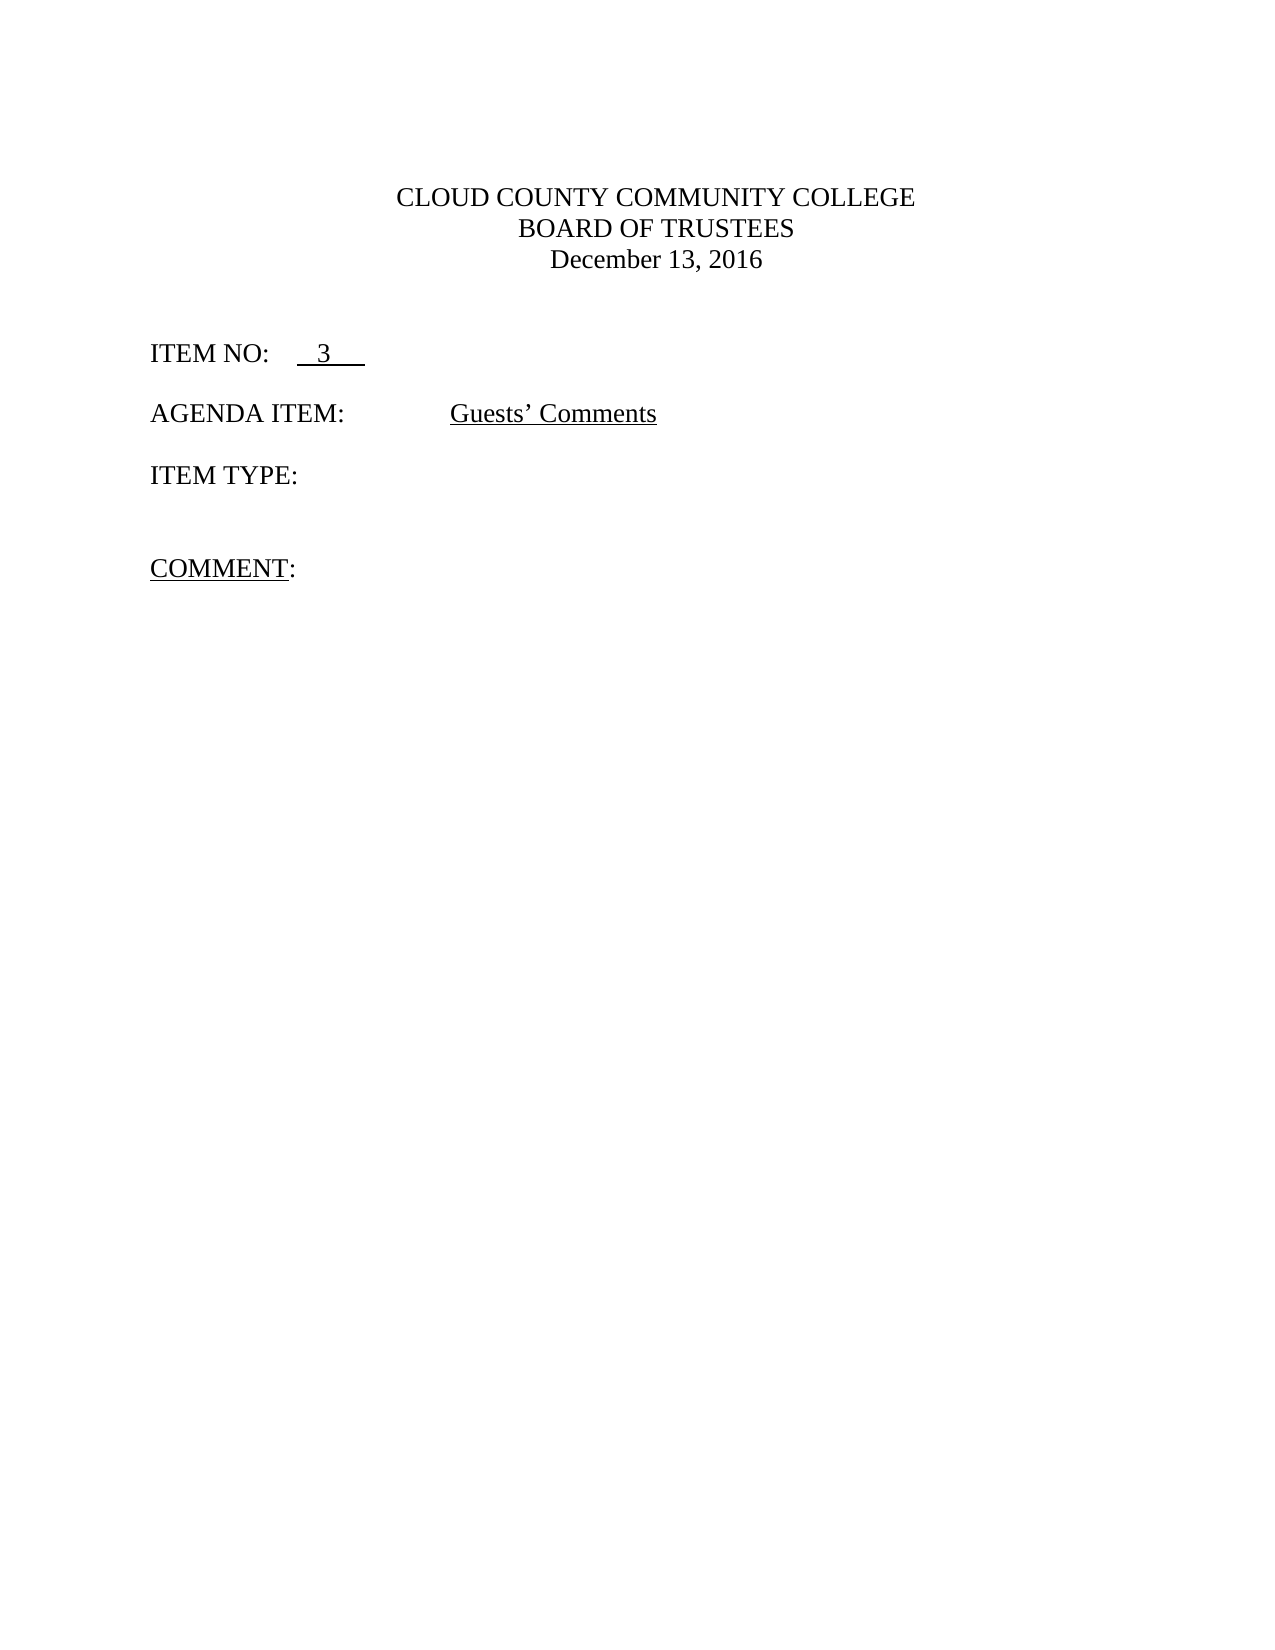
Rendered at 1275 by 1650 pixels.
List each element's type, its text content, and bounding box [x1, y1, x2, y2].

text ITEM TYPE: [150, 459, 1162, 490]
text BOARD OF TRUSTEES [150, 212, 1162, 243]
text December 13, 2016 [150, 243, 1162, 274]
text AGENDA ITEM: Guests’ Comments [150, 397, 1162, 428]
text COMMENT: [150, 552, 1162, 584]
text CLOUD COUNTY COMMUNITY COLLEGE [150, 181, 1162, 212]
text ITEM NO: 3 [150, 337, 1162, 368]
